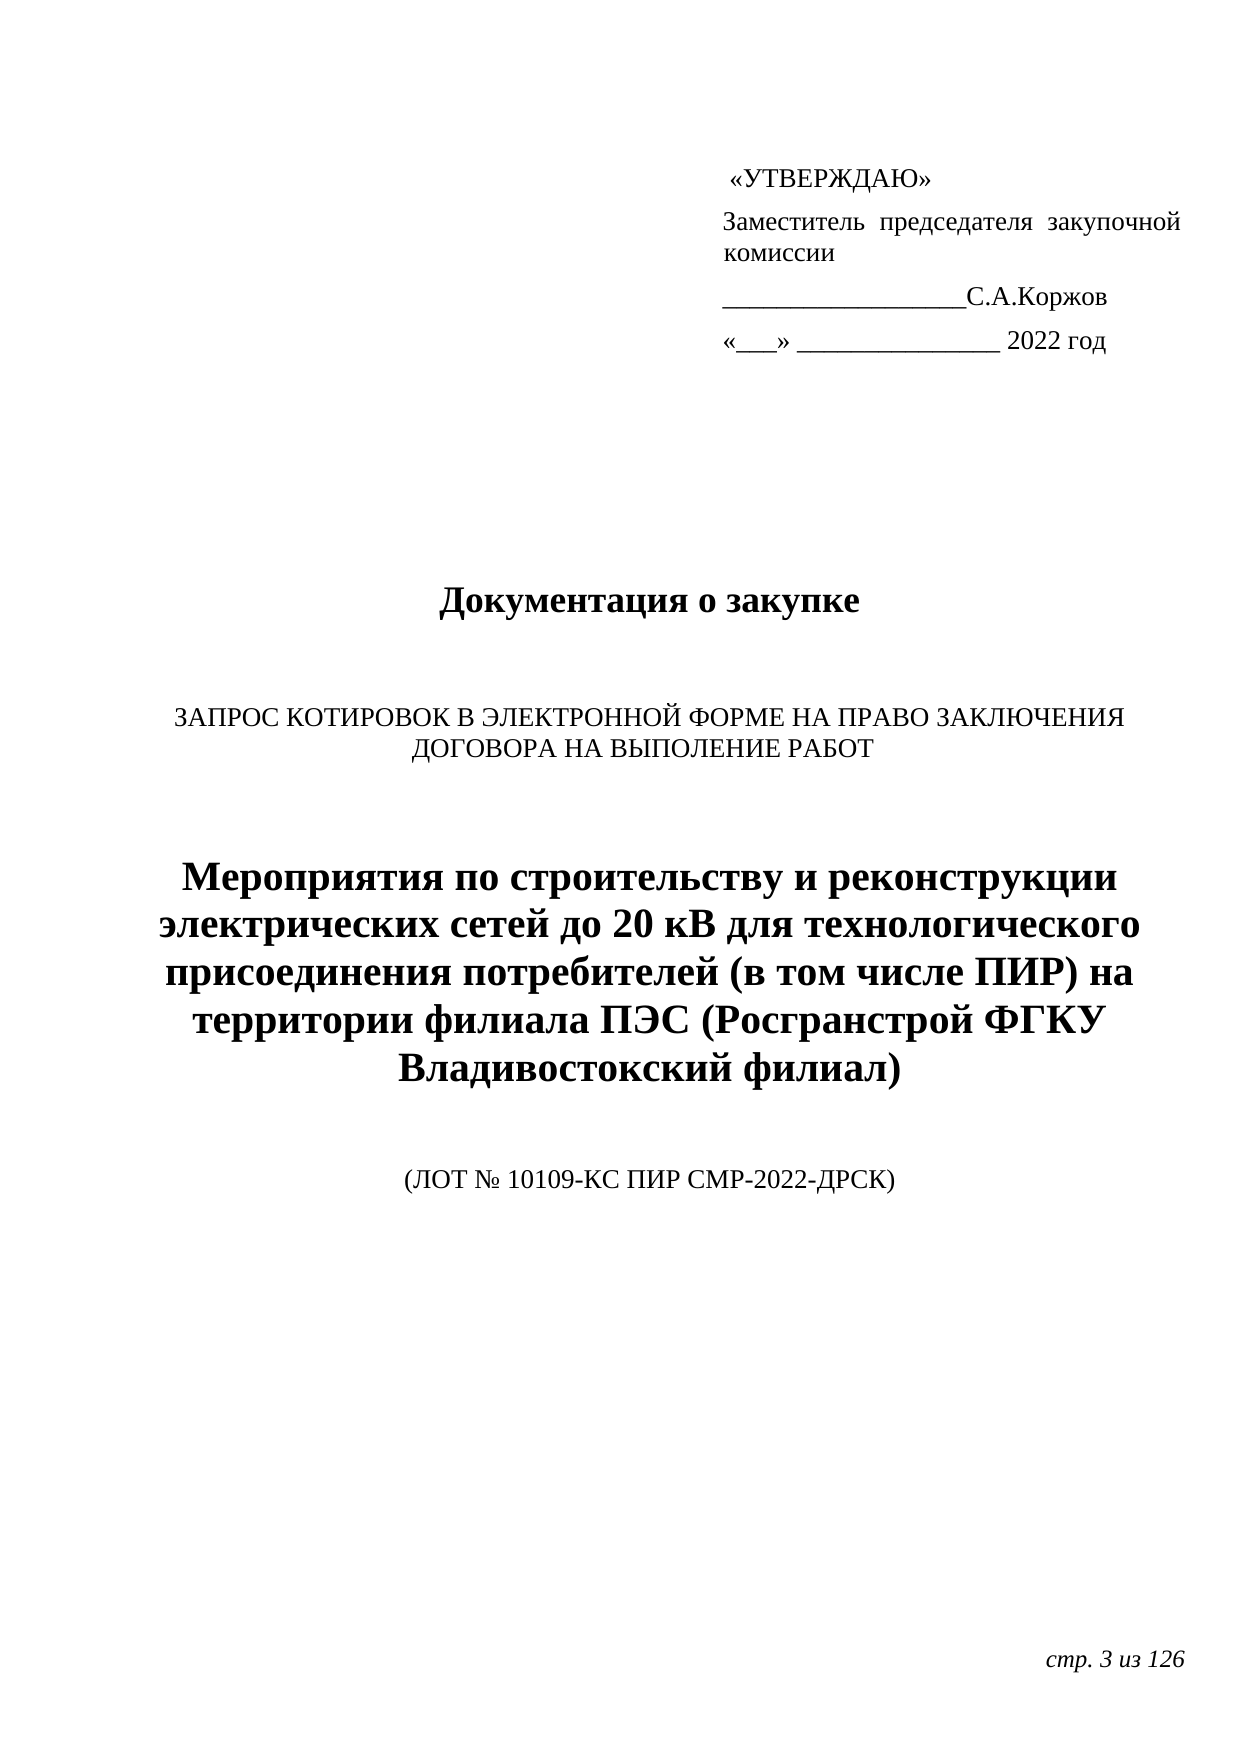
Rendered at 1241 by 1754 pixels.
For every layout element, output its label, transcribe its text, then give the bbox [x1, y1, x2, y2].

text Заместитель председателя закупочной комиссии [722, 205, 1181, 268]
text «УТВЕРЖДАЮ» [722, 162, 1181, 193]
text __________________С.А.Коржов [722, 280, 1181, 311]
text Мероприятия по строительству и реконструкции электрических сетей до 20 кВ для технологического присоединения потребителей (в том числе ПИР) на территории филиала ПЭС (Росгранстрой ФГКУ Владивостокский филиал) [118, 851, 1181, 1091]
text «___» _______________ 2022 год [722, 324, 1181, 355]
text ЗАПРОС КОТИРОВОК В ЭЛЕКТРОННОЙ ФОРМЕ НА ПРАВО ЗАКЛЮЧЕНИЯ ДОГОВОРА НА ВЫПОЛЕНИЕ РАБОТ [118, 701, 1181, 795]
text Документация о закупке [118, 577, 1181, 620]
text (ЛОТ № 10109-КС ПИР СМР-2022-ДРСК) [118, 1163, 1181, 1195]
